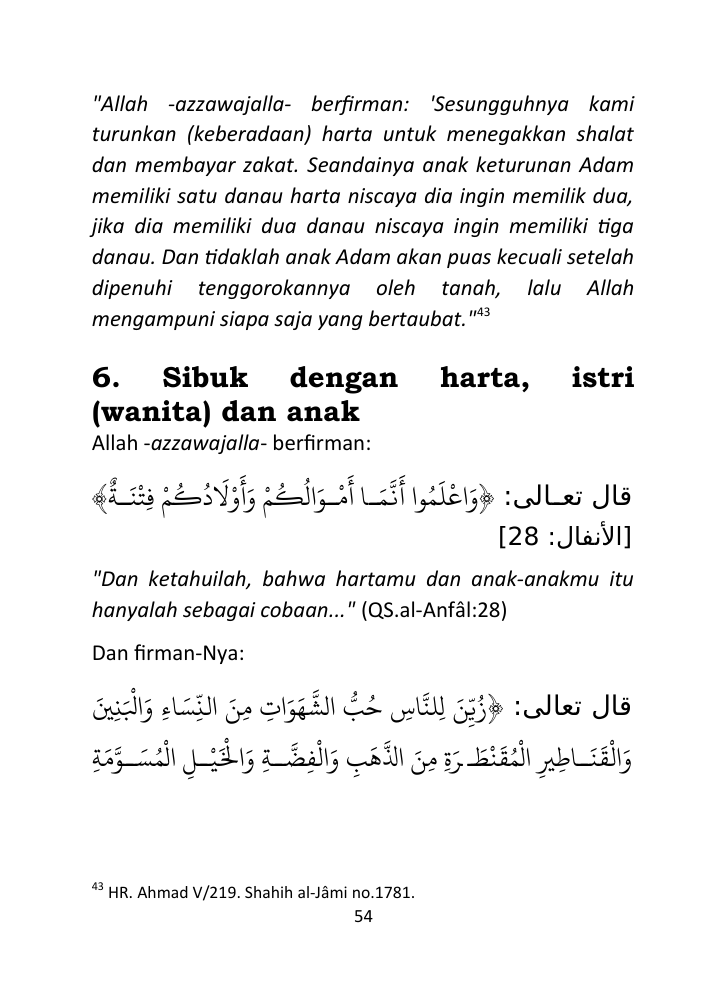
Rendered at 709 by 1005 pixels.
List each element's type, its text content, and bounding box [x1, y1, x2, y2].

text Dan firman-Nya: [92, 638, 635, 666]
text Allah -azzawajalla- berfirman: [92, 428, 635, 456]
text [92, 681, 632, 784]
text "Dan ketahuilah, bahwa hartamu dan anak-anakmu itu hanyalah sebagai cobaan..." (QS.al-Anfâl:28) [92, 564, 635, 623]
text 6. Sibuk dengan harta, istri (wanita) dan anak [92, 359, 635, 428]
text قال تعالى: ﴿وَاعْلَمُوا أَنَّمَا أَمْوَالُكُمْ وَأَوْلَادُكُمْ فِتْنَةٌ﴾ [الأنفال: 28] [92, 471, 632, 552]
text "Allah -azzawajalla- berfirman: 'Sesungguhnya kami turunkan (keberadaan) harta untuk menegakkan shalat dan membayar zakat. Seandainya anak keturunan Adam memiliki satu danau harta niscaya dia ingin memilik dua, jika dia memiliki dua danau niscaya ingin memiliki tiga danau. Dan tidaklah anak Adam akan puas kecuali setelah dipenuhi tenggorokannya oleh tanah, lalu Allah mengampuni siapa saja yang bertaubat." [92, 89, 635, 332]
